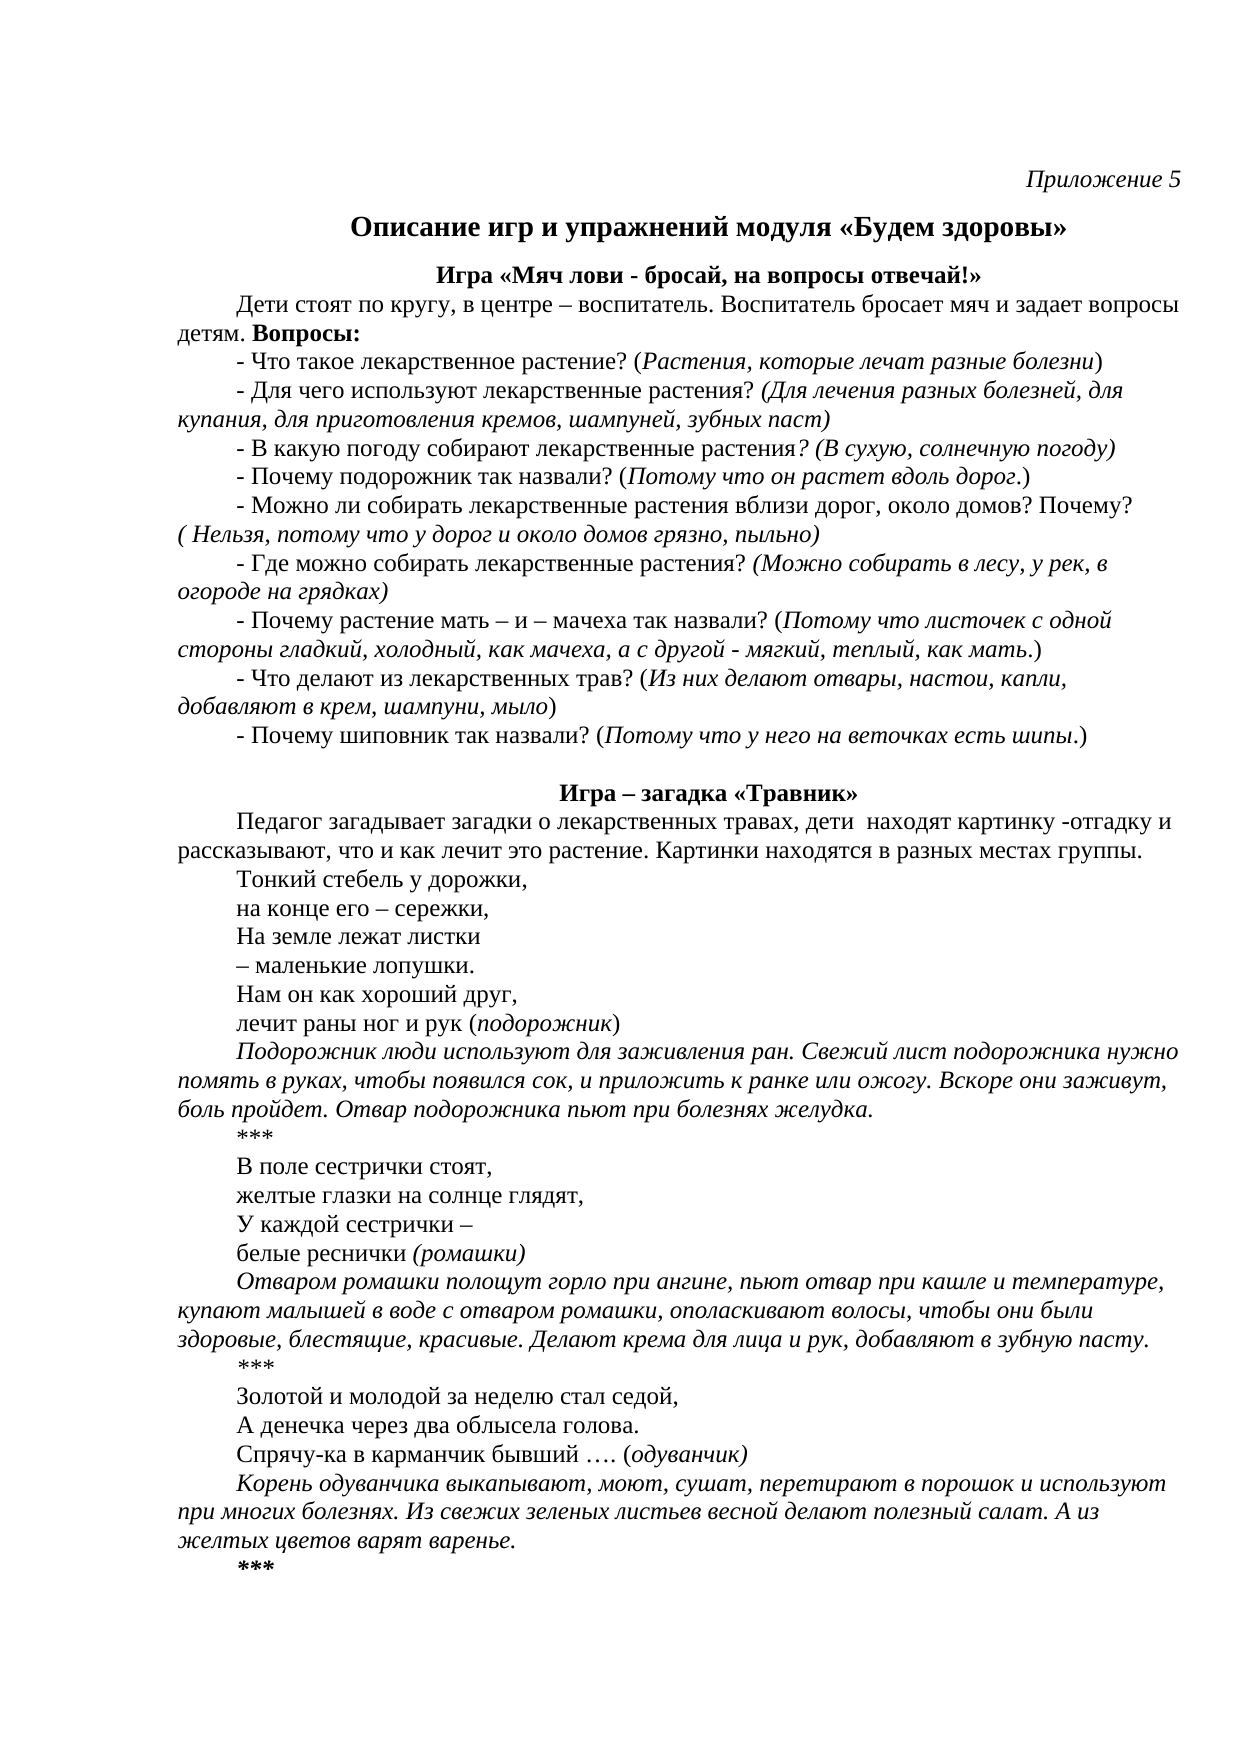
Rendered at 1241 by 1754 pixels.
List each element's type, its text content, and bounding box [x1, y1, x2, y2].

text - Для чего используют лекарственные растения? (Для лечения разных болезней, для купания, для приготовления кремов, шампуней, зубных паст) [177, 375, 1181, 433]
text *** [177, 1353, 1181, 1381]
list *** [177, 1123, 1181, 1151]
text - Что такое лекарственное растение? (Растения, которые лечат разные болезни) [177, 346, 1181, 375]
text Спрячу-ка в карманчик бывший …. (одуванчик) [177, 1439, 1181, 1468]
text - Почему подорожник так назвали? (Потому что он растет вдоль дорог.) [177, 461, 1181, 490]
text Игра «Мяч лови - бросай, на вопросы отвечай!» [177, 260, 1181, 289]
text Дети стоят по кругу, в центре – воспитатель. Воспитатель бросает мяч и задает вопросы детям. Вопросы: [177, 289, 1181, 346]
text Корень одуванчика выкапывают, моют, сушат, перетирают в порошок и используют при многих болезнях. Из свежих зеленых листьев весной делают полезный салат. А из желтых цветов варят варенье. [177, 1468, 1181, 1554]
text на конце его – сережки, [177, 893, 1181, 921]
text – маленькие лопушки. [177, 950, 1181, 979]
text У каждой сестрички – [177, 1209, 1181, 1238]
text - В какую погоду собирают лекарственные растения? (В сухую, солнечную погоду) [177, 433, 1181, 461]
text белые реснички (ромашки) [177, 1238, 1181, 1266]
text Педагог загадывает загадки о лекарственных травах, дети находят картинку -отгадку и рассказывают, что и как лечит это растение. Картинки находятся в разных местах группы. [177, 806, 1181, 864]
text Отваром ромашки полощут горло при ангине, пьют отвар при кашле и температуре, купают малышей в воде с отваром ромашки, ополаскивают волосы, чтобы они были здоровые, блестящие, красивые. Делают крема для лица и рук, добавляют в зубную пасту. [177, 1266, 1181, 1353]
text - Почему шиповник так назвали? (Потому что у него на веточках есть шипы.) [177, 720, 1181, 749]
text Игра – загадка «Травник» [177, 778, 1181, 806]
text - Что делают из лекарственных трав? (Из них делают отвары, настои, капли, добавляют в крем, шампуни, мыло) [177, 663, 1181, 720]
text В поле сестрички стоят, [177, 1151, 1181, 1180]
text Золотой и молодой за неделю стал седой, [177, 1381, 1181, 1410]
text *** [177, 1554, 1181, 1583]
text Приложение 5 [177, 164, 1181, 192]
text А денечка через два облысела голова. [177, 1410, 1181, 1439]
text Подорожник люди используют для заживления ран. Свежий лист подорожника нужно помять в руках, чтобы появился сок, и приложить к ранке или ожогу. Вскоре они заживут, боль пройдет. Отвар подорожника пьют при болезнях желудка. [177, 1036, 1181, 1123]
text желтые глазки на солнце глядят, [177, 1180, 1181, 1209]
text - Можно ли собирать лекарственные растения вблизи дорог, около домов? Почему?( Нельзя, потому что у дорог и около домов грязно, пыльно) [177, 490, 1181, 548]
text лечит раны ног и рук (подорожник) [177, 1008, 1181, 1036]
text - Почему растение мать – и – мачеха так назвали? (Потому что листочек с одной стороны гладкий, холодный, как мачеха, а с другой - мягкий, теплый, как мать.) [177, 605, 1181, 663]
text Нам он как хороший друг, [177, 979, 1181, 1008]
text Тонкий стебель у дорожки, [177, 864, 1181, 893]
text На земле лежат листки [177, 921, 1181, 950]
text Описание игр и упражнений модуля «Будем здоровы» [177, 209, 1181, 243]
text - Где можно собирать лекарственные растения? (Можно собирать в лесу, у рек, в огороде на грядках) [177, 548, 1181, 605]
